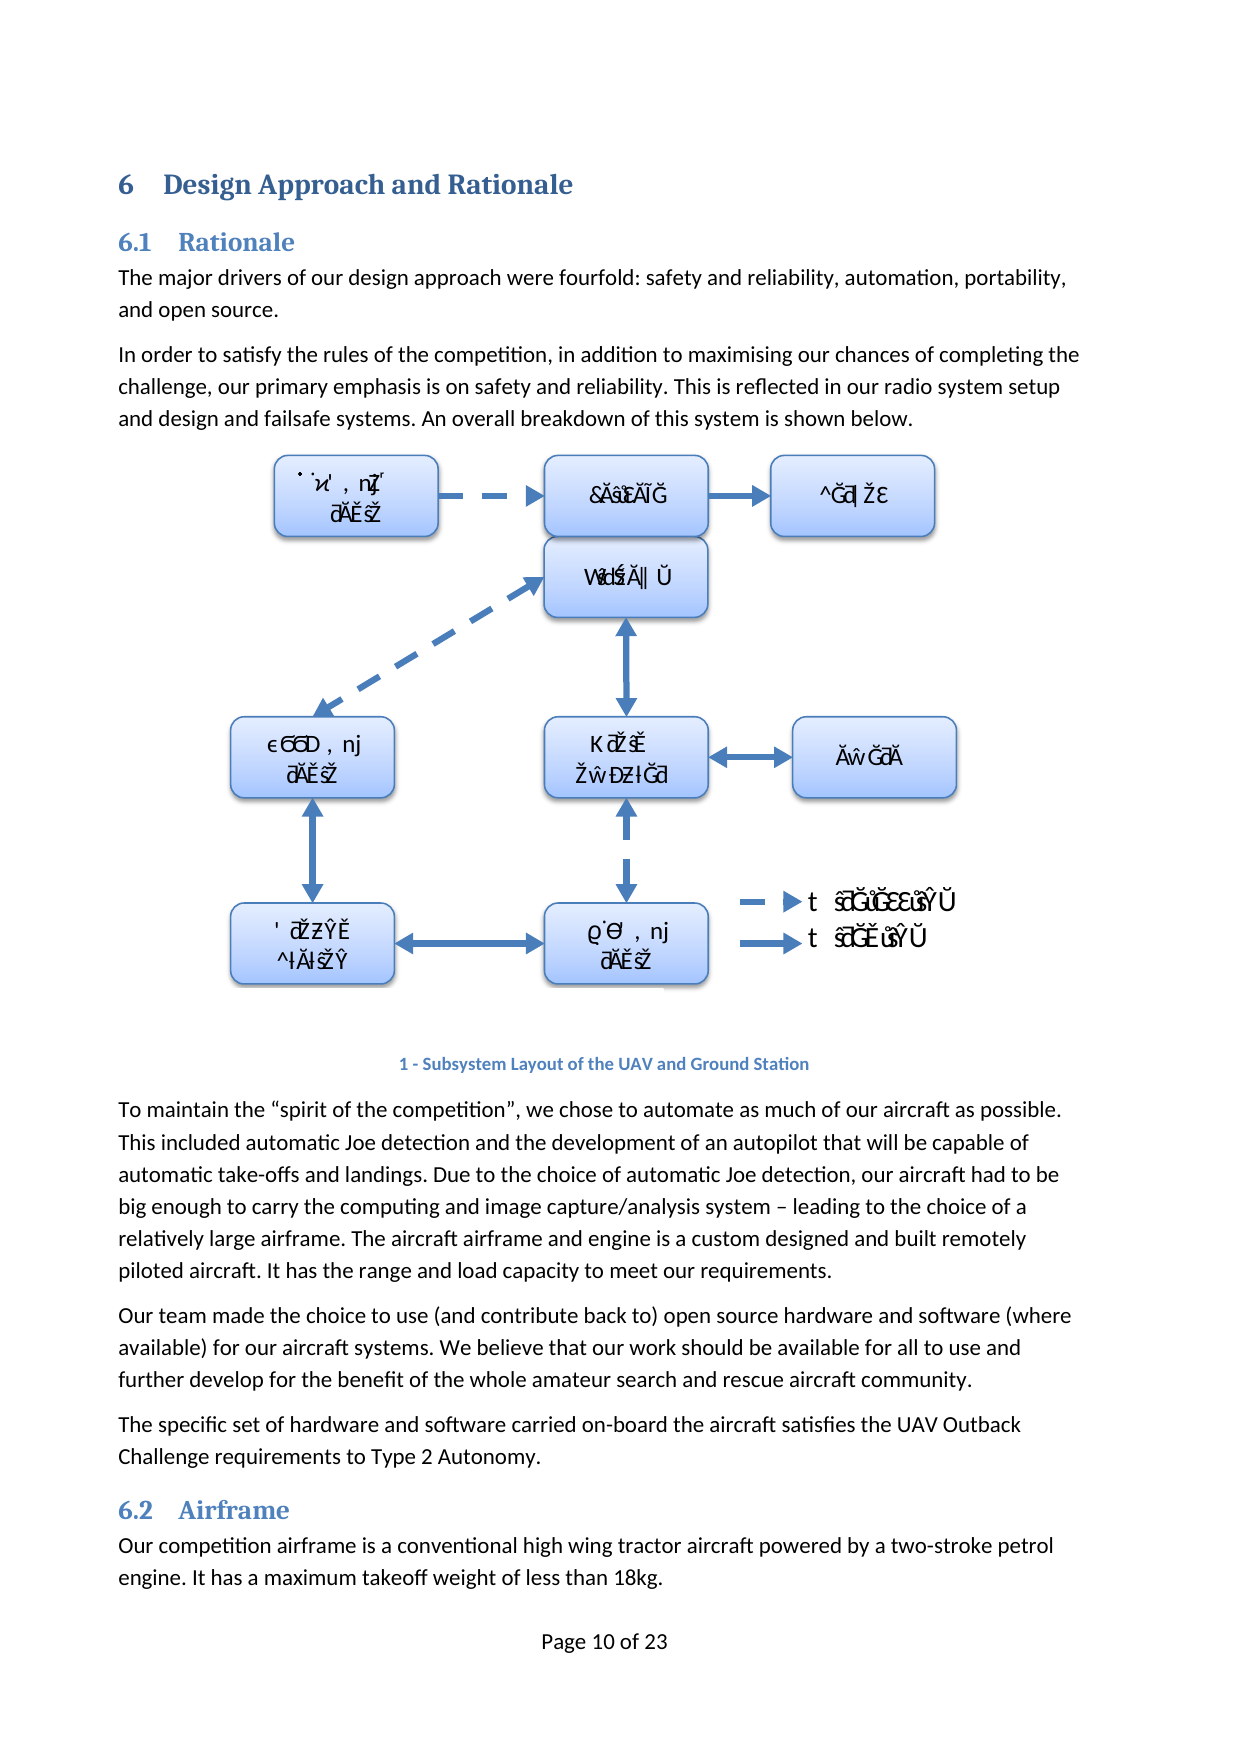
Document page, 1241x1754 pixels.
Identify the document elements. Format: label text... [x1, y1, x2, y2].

subtitle Airframe [118, 1495, 1090, 1527]
text To maintain the “spirit of the competition”, we chose to automate as much of our aircraft as possible. This included automatic Joe detection and the development of an autopilot that will be capable of automatic take-offs and landings. Due to the choice of automatic Joe detection, our aircraft had to be big enough to carry the computing and image capture/analysis system – leading to the choice of a relatively large airframe. The aircraft airframe and engine is a custom designed and built remotely piloted aircraft. It has the range and load capacity to meet our requirements. [118, 1096, 1090, 1284]
text Our team made the choice to use (and contribute back to) open source hardware and software (where available) for our aircraft systems. We believe that our work should be available for all to use and further develop for the benefit of the whole amateur search and rescue aircraft community. [118, 1301, 1090, 1393]
subtitle Design Approach and Rationale [118, 168, 1090, 202]
text Our competition airframe is a conventional high wing tractor aircraft powered by a two-stroke petrol engine. It has a maximum takeoff weight of less than 18kg. [118, 1531, 1090, 1591]
text The specific set of hardware and software carried on-board the aircraft satisfies the UAV Outback Challenge requirements to Type 2 Autonomy. [118, 1410, 1090, 1470]
text The major drivers of our design approach were fourfold: safety and reliability, automation, portability, and open source. [118, 263, 1090, 323]
subtitle Rationale [118, 227, 1090, 259]
text In order to satisfy the rules of the competition, in addition to maximising our chances of completing the challenge, our primary emphasis is on safety and reliability. This is reflected in our radio system setup and design and failsafe systems. An overall breakdown of this system is shown below. [118, 340, 1090, 432]
